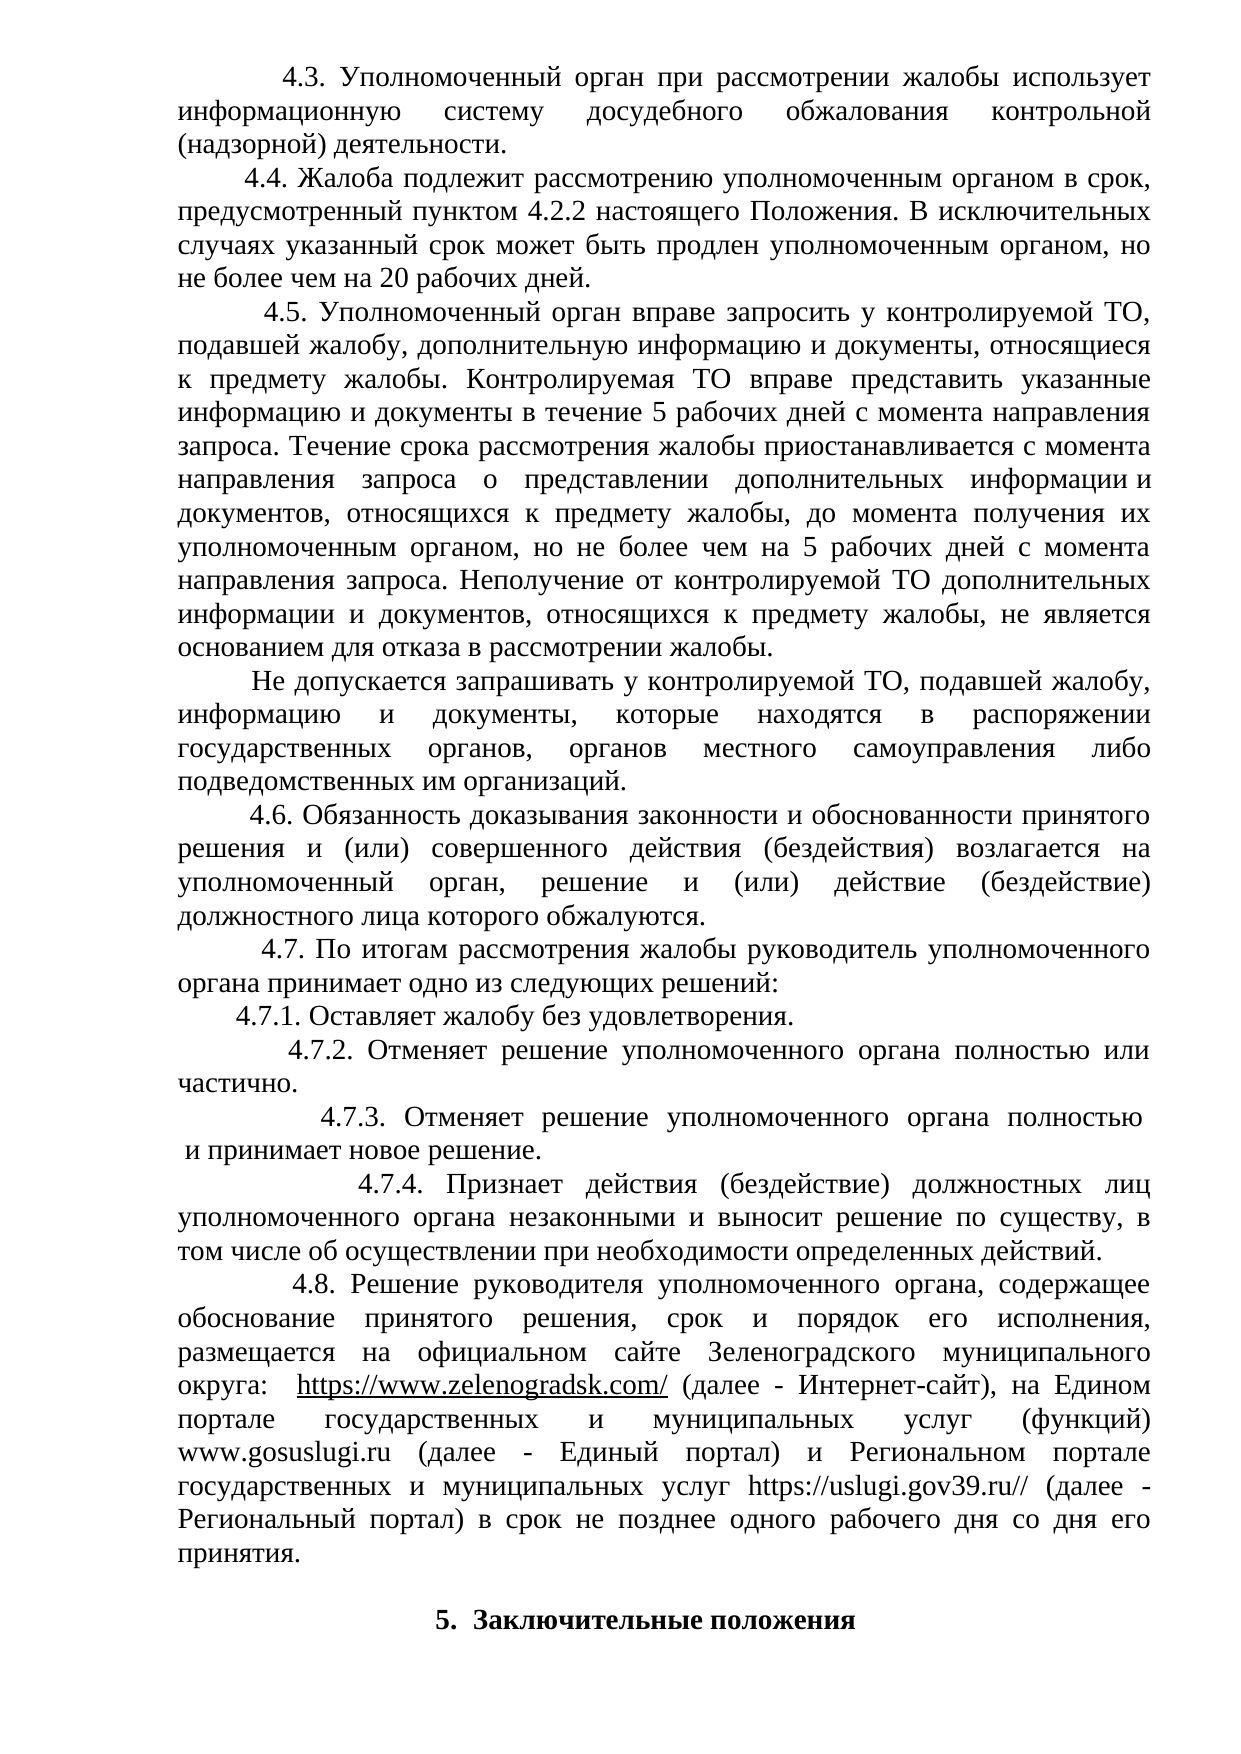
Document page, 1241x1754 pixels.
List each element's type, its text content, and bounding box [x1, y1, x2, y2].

text 4.3. Уполномоченный орган при рассмотрении жалобы использует информационную систему досудебного обжалования контрольной (надзорной) деятельности. [177, 59, 1152, 160]
text 4.7.1. Оставляет жалобу без удовлетворения. [177, 998, 1152, 1032]
text 4.5. Уполномоченный орган вправе запросить у контролируемой ТО, подавшей жалобу, дополнительную информацию и документы, относящиеся к предмету жалобы. Контролируемая ТО вправе представить указанные информацию и документы в течение 5 рабочих дней с момента направления запроса. Течение срока рассмотрения жалобы приостанавливается с момента направления запроса о представлении дополнительных информации и документов, относящихся к предмету жалобы, до момента получения их уполномоченным органом, но не более чем на 5 рабочих дней с момента направления запроса. Неполучение от контролируемой ТО дополнительных информации и документов, относящихся к предмету жалобы, не является основанием для отказа в рассмотрении жалобы. [177, 294, 1152, 663]
text Не допускается запрашивать у контролируемой ТО, подавшей жалобу, информацию и документы, которые находятся в распоряжении государственных органов, органов местного самоуправления либо подведомственных им организаций. [177, 663, 1152, 797]
text 4.7. По итогам рассмотрения жалобы руководитель уполномоченного органа принимает одно из следующих решений: [177, 931, 1152, 998]
list Заключительные положения [140, 1602, 1152, 1636]
text 4.6. Обязанность доказывания законности и обоснованности принятого решения и (или) совершенного действия (бездействия) возлагается на уполномоченный орган, решение и (или) действие (бездействие) должностного лица которого обжалуются. [177, 797, 1152, 931]
text 4.4. Жалоба подлежит рассмотрению уполномоченным органом в срок, предусмотренный пунктом 4.2.2 настоящего Положения. В исключительных случаях указанный срок может быть продлен уполномоченным органом, но не более чем на 20 рабочих дней. [177, 160, 1152, 294]
text 4.8. Решение руководителя уполномоченного органа, содержащее обоснование принятого решения, срок и порядок его исполнения, размещается на официальном сайте Зеленоградского муниципального округа: https://www.zelenogradsk.com/ (далее - Интернет-сайт), на Едином портале государственных и муниципальных услуг (функций) www.gosuslugi.ru (далее - Единый портал) и Региональном портале государственных и муниципальных услуг https://uslugi.gov39.ru// (далее - Региональный портал) в срок не позднее одного рабочего дня со дня его принятия. [177, 1267, 1152, 1568]
text 4.7.2. Отменяет решение уполномоченного органа полностью или частично. [177, 1032, 1152, 1099]
text 4.7.3. Отменяет решение уполномоченного органа полностью ‎ и принимает новое решение. [177, 1099, 1152, 1166]
text 4.7.4. Признает действия (бездействие) должностных лиц уполномоченного органа незаконными и выносит решение по существу, в том числе об осуществлении при необходимости определенных действий. [177, 1166, 1152, 1267]
